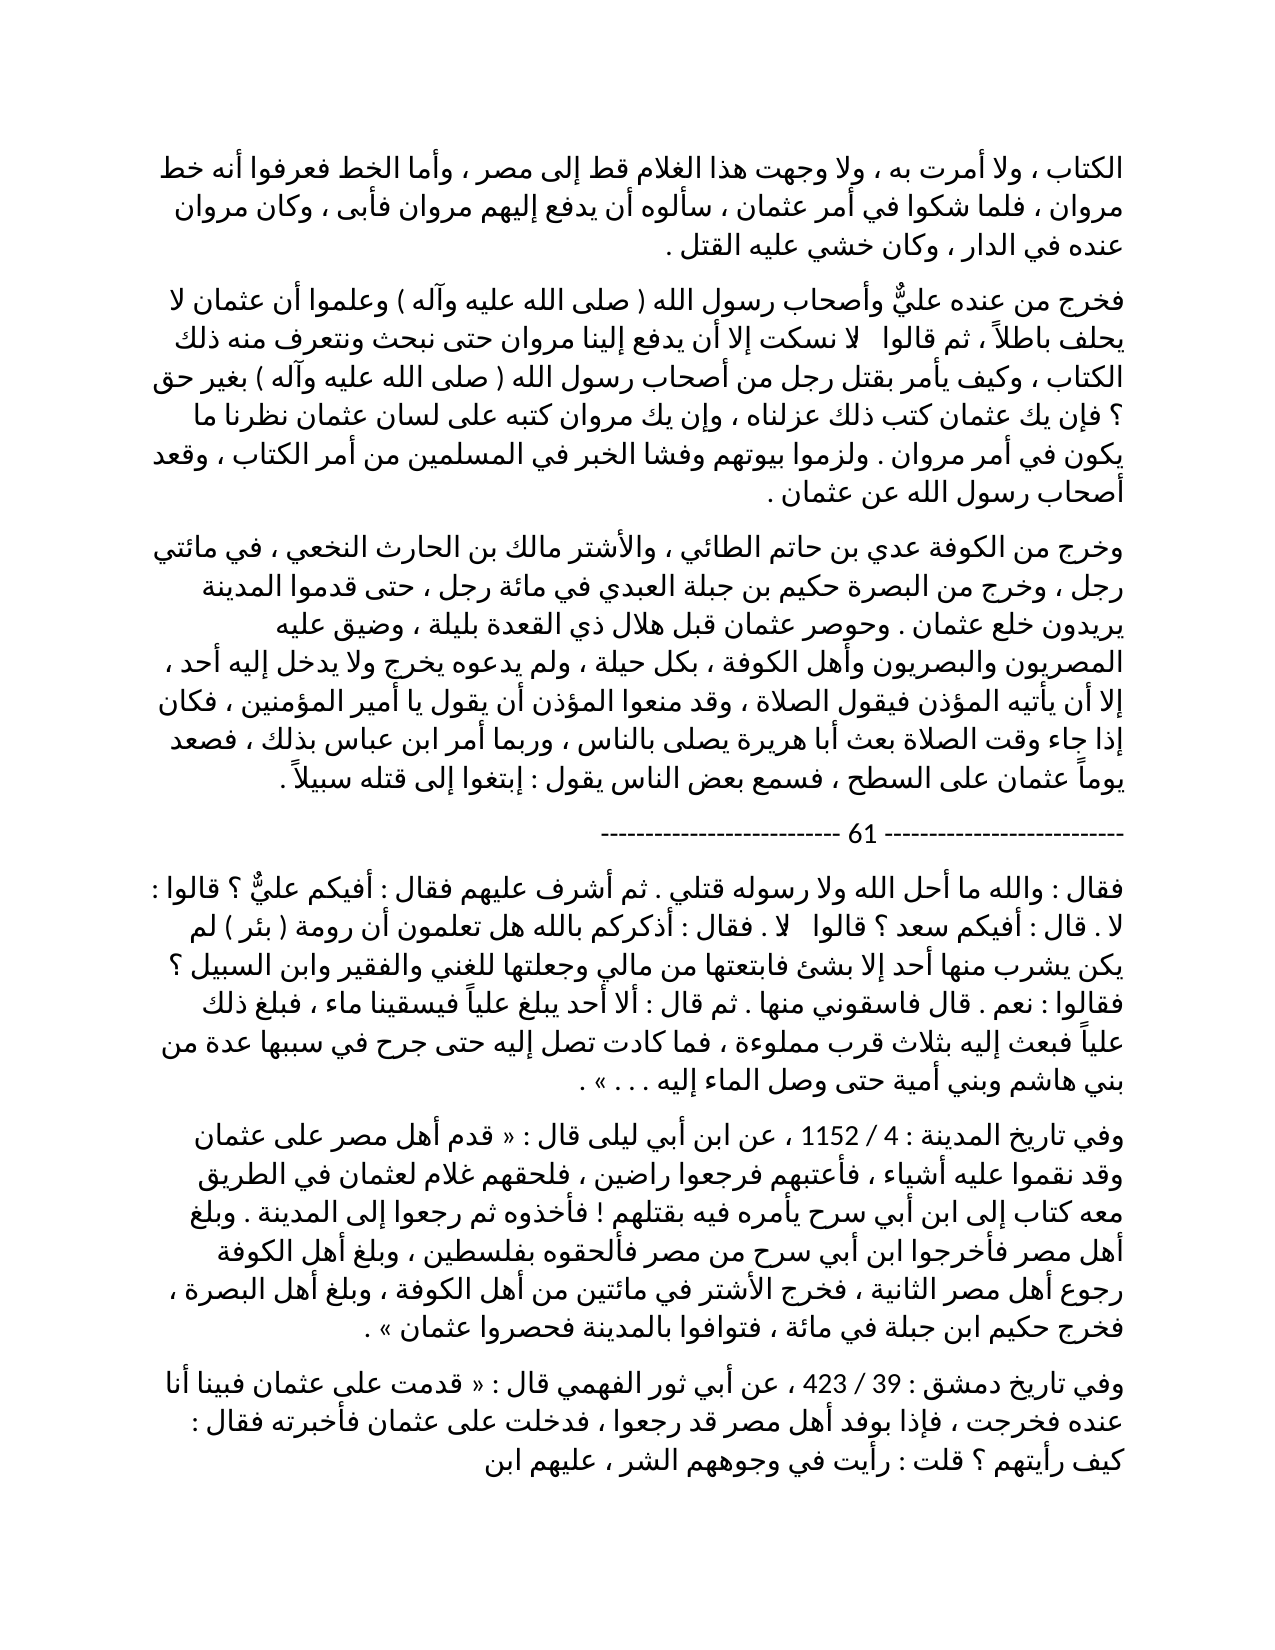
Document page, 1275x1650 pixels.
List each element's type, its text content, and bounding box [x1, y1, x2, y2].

text وفي تاريخ دمشق : 39 / 423 ، عن أبي ثور الفهمي قال : « قدمت على عثمان فبينا أنا عنده فخرجت ، فإذا بوفد أهل مصر قد رجعوا ، فدخلت على عثمان فأخبرته فقال : كيف رأيتهم ؟ قلت : رأيت في وجوههم الشر ، عليهم ابن [150, 1365, 1125, 1477]
text فقال : والله ما أحل الله ولا رسوله قتلي . ثم أشرف عليهم فقال : أفيكم عليٌّ ؟ قالوا : لا . قال : أفيكم سعد ؟ قالوا : لا . فقال : أذكركم بالله هل تعلمون أن رومة ( بئر ) لم يكن يشرب منها أحد إلا بشئ فابتعتها من مالي وجعلتها للغني والفقير وابن السبيل ؟ فقالوا : نعم . قال فاسقوني منها . ثم قال : ألا أحد يبلغ علياً فيسقينا ماء ، فبلغ ذلك علياً فبعث إليه بثلاث قرب مملوءة ، فما كادت تصل إليه حتى جرح في سببها عدة من بني هاشم وبني أمية حتى وصل الماء إليه . . . » . [150, 870, 1125, 1098]
text وفي تاريخ المدينة : 4 / 1152 ، عن ابن أبي ليلى قال : « قدم أهل مصر على عثمان وقد نقموا عليه أشياء ، فأعتبهم فرجعوا راضين ، فلحقهم غلام لعثمان في الطريق معه كتاب إلى ابن أبي سرح يأمره فيه بقتلهم ! فأخذوه ثم رجعوا إلى المدينة . وبلغ أهل مصر فأخرجوا ابن أبي سرح من مصر فألحقوه بفلسطين ، وبلغ أهل الكوفة رجوع أهل مصر الثانية ، فخرج الأشتر في مائتين من أهل الكوفة ، وبلغ أهل البصرة ، فخرج حكيم ابن جبلة في مائة ، فتوافوا بالمدينة فحصروا عثمان » . [150, 1117, 1125, 1345]
text الكتاب ، ولا أمرت به ، ولا وجهت هذا الغلام قط إلى مصر ، وأما الخط فعرفوا أنه خط مروان ، فلما شكوا في أمر عثمان ، سألوه أن يدفع إليهم مروان فأبى ، وكان مروان عنده في الدار ، وكان خشي عليه القتل . [150, 150, 1125, 262]
text وخرج من الكوفة عدي بن حاتم الطائي ، والأشتر مالك بن الحارث النخعي ، في مائتي رجل ، وخرج من البصرة حكيم بن جبلة العبدي في مائة رجل ، حتى قدموا المدينة يريدون خلع عثمان . وحوصر عثمان قبل هلال ذي القعدة بليلة ، وضيق عليه المصريون والبصريون وأهل الكوفة ، بكل حيلة ، ولم يدعوه يخرج ولا يدخل إليه أحد ، إلا أن يأتيه المؤذن فيقول الصلاة ، وقد منعوا المؤذن أن يقول يا أمير المؤمنين ، فكان إذا جاء وقت الصلاة بعث أبا هريرة يصلى بالناس ، وربما أمر ابن عباس بذلك ، فصعد يوماً عثمان على السطح ، فسمع بعض الناس يقول : إبتغوا إلى قتله سبيلاً . [150, 529, 1125, 796]
text --------------------------- 61 --------------------------- [150, 815, 1125, 851]
text فخرج من عنده عليٌّ وأصحاب رسول الله ( صلى الله عليه وآله ) وعلموا أن عثمان لا يحلف باطلاً ، ثم قالوا : لا نسكت إلا أن يدفع إلينا مروان حتى نبحث ونتعرف منه ذلك الكتاب ، وكيف يأمر بقتل رجل من أصحاب رسول الله ( صلى الله عليه وآله ) بغير حق ؟ فإن يك عثمان كتب ذلك عزلناه ، وإن يك مروان كتبه على لسان عثمان نظرنا ما يكون في أمر مروان . ولزموا بيوتهم وفشا الخبر في المسلمين من أمر الكتاب ، وقعد أصحاب رسول الله عن عثمان . [150, 282, 1125, 510]
